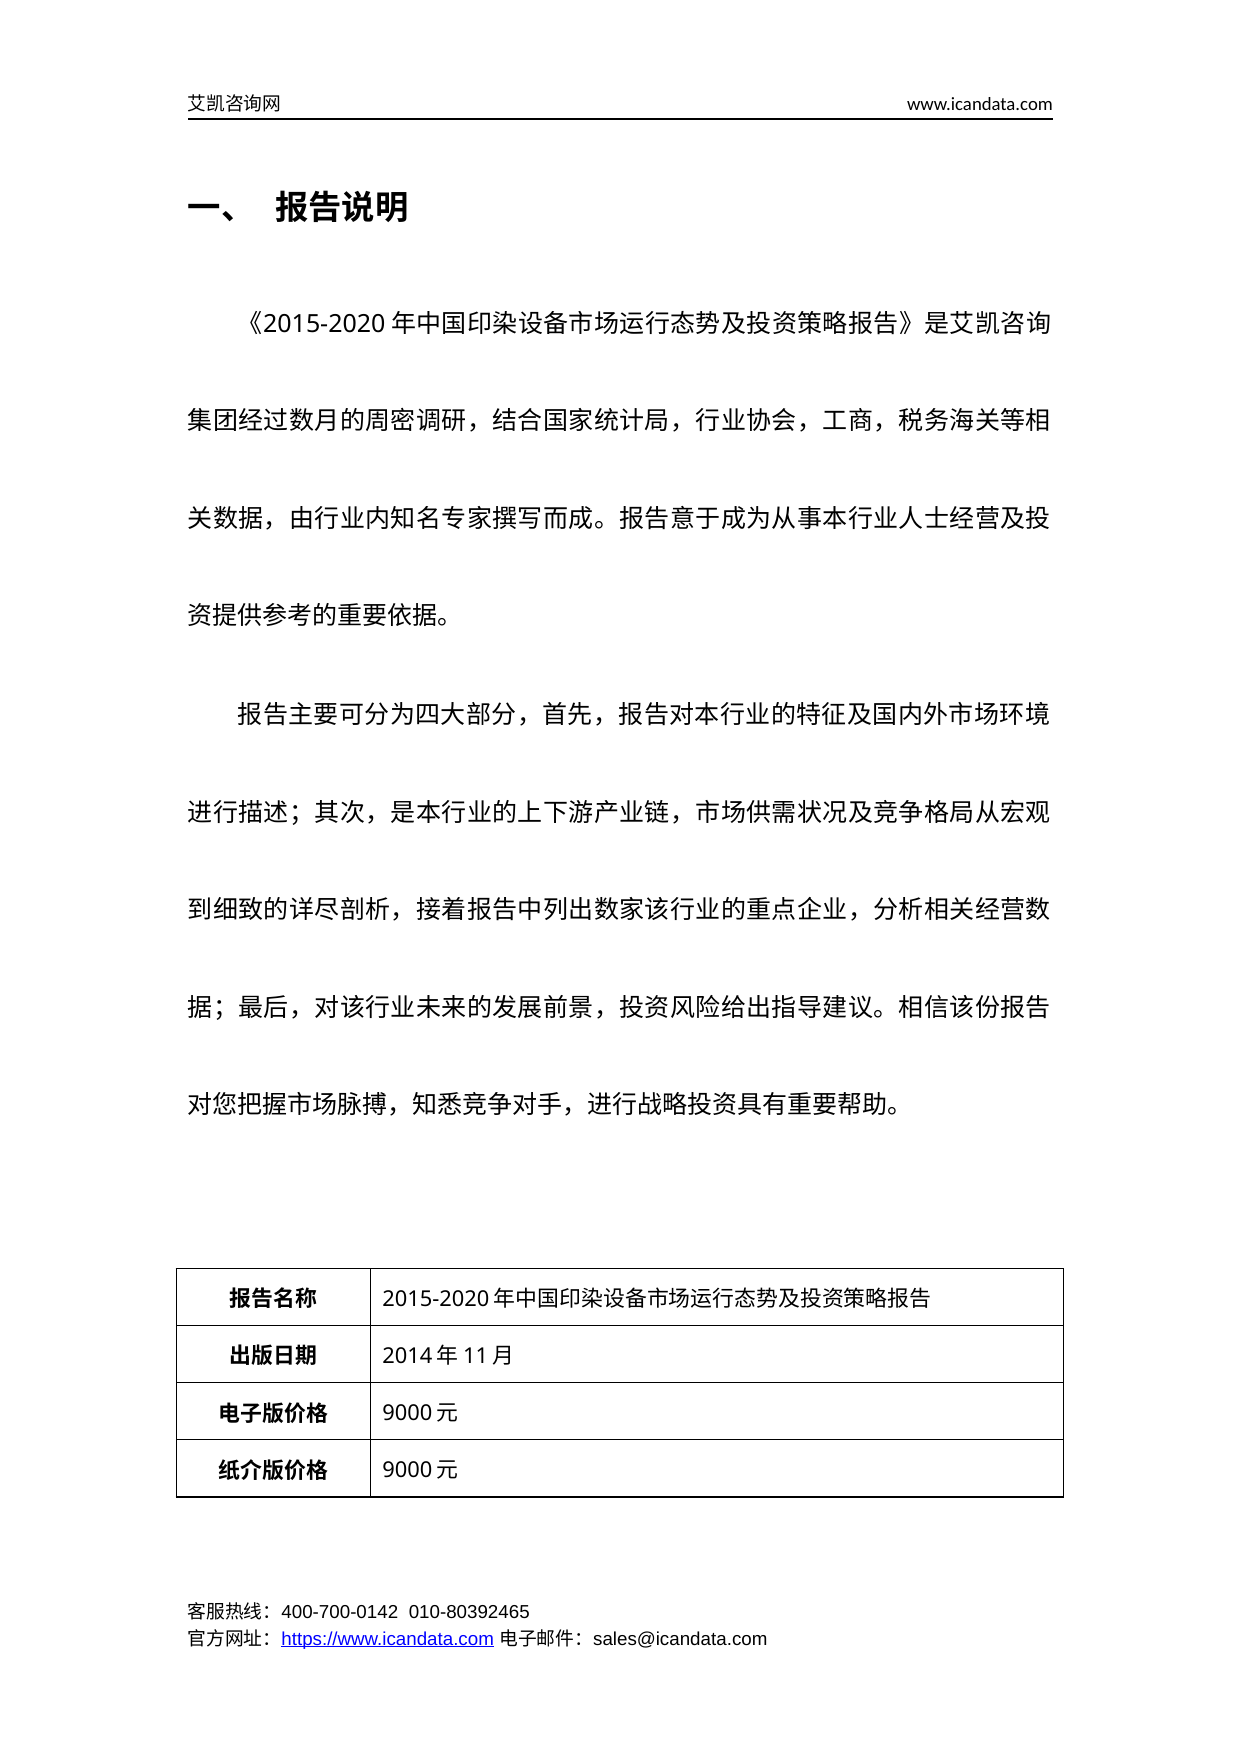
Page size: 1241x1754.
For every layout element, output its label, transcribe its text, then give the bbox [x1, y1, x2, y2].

subtitle 报告说明 [187, 172, 1053, 237]
table_cell 2014年11月 [371, 1326, 1063, 1382]
table_cell 纸介版价格 [177, 1440, 370, 1496]
table_header 报告名称 [177, 1269, 370, 1325]
table_cell 9000元 [371, 1383, 1063, 1439]
text 报告主要可分为四大部分，首先，报告对本行业的特征及国内外市场环境进行描述；其次，是本行业的上下游产业链，市场供需状况及竞争格局从宏观到细致的详尽剖析，接着报告中列出数家该行业的重点企业，分析相关经营数据；最后，对该行业未来的发展前景，投资风险给出指导建议。相信该份报告对您把握市场脉搏，知悉竞争对手，进行战略投资具有重要帮助。 [187, 681, 1053, 1136]
text 《2015-2020年中国印染设备市场运行态势及投资策略报告》是艾凯咨询集团经过数月的周密调研，结合国家统计局，行业协会，工商，税务海关等相关数据，由行业内知名专家撰写而成。报告意于成为从事本行业人士经营及投资提供参考的重要依据。 [187, 289, 1053, 646]
table_header 2015-2020年中国印染设备市场运行态势及投资策略报告 [371, 1269, 1063, 1325]
table_cell 9000元 [371, 1440, 1063, 1496]
table_cell 电子版价格 [177, 1383, 370, 1439]
table_cell 出版日期 [177, 1326, 370, 1382]
